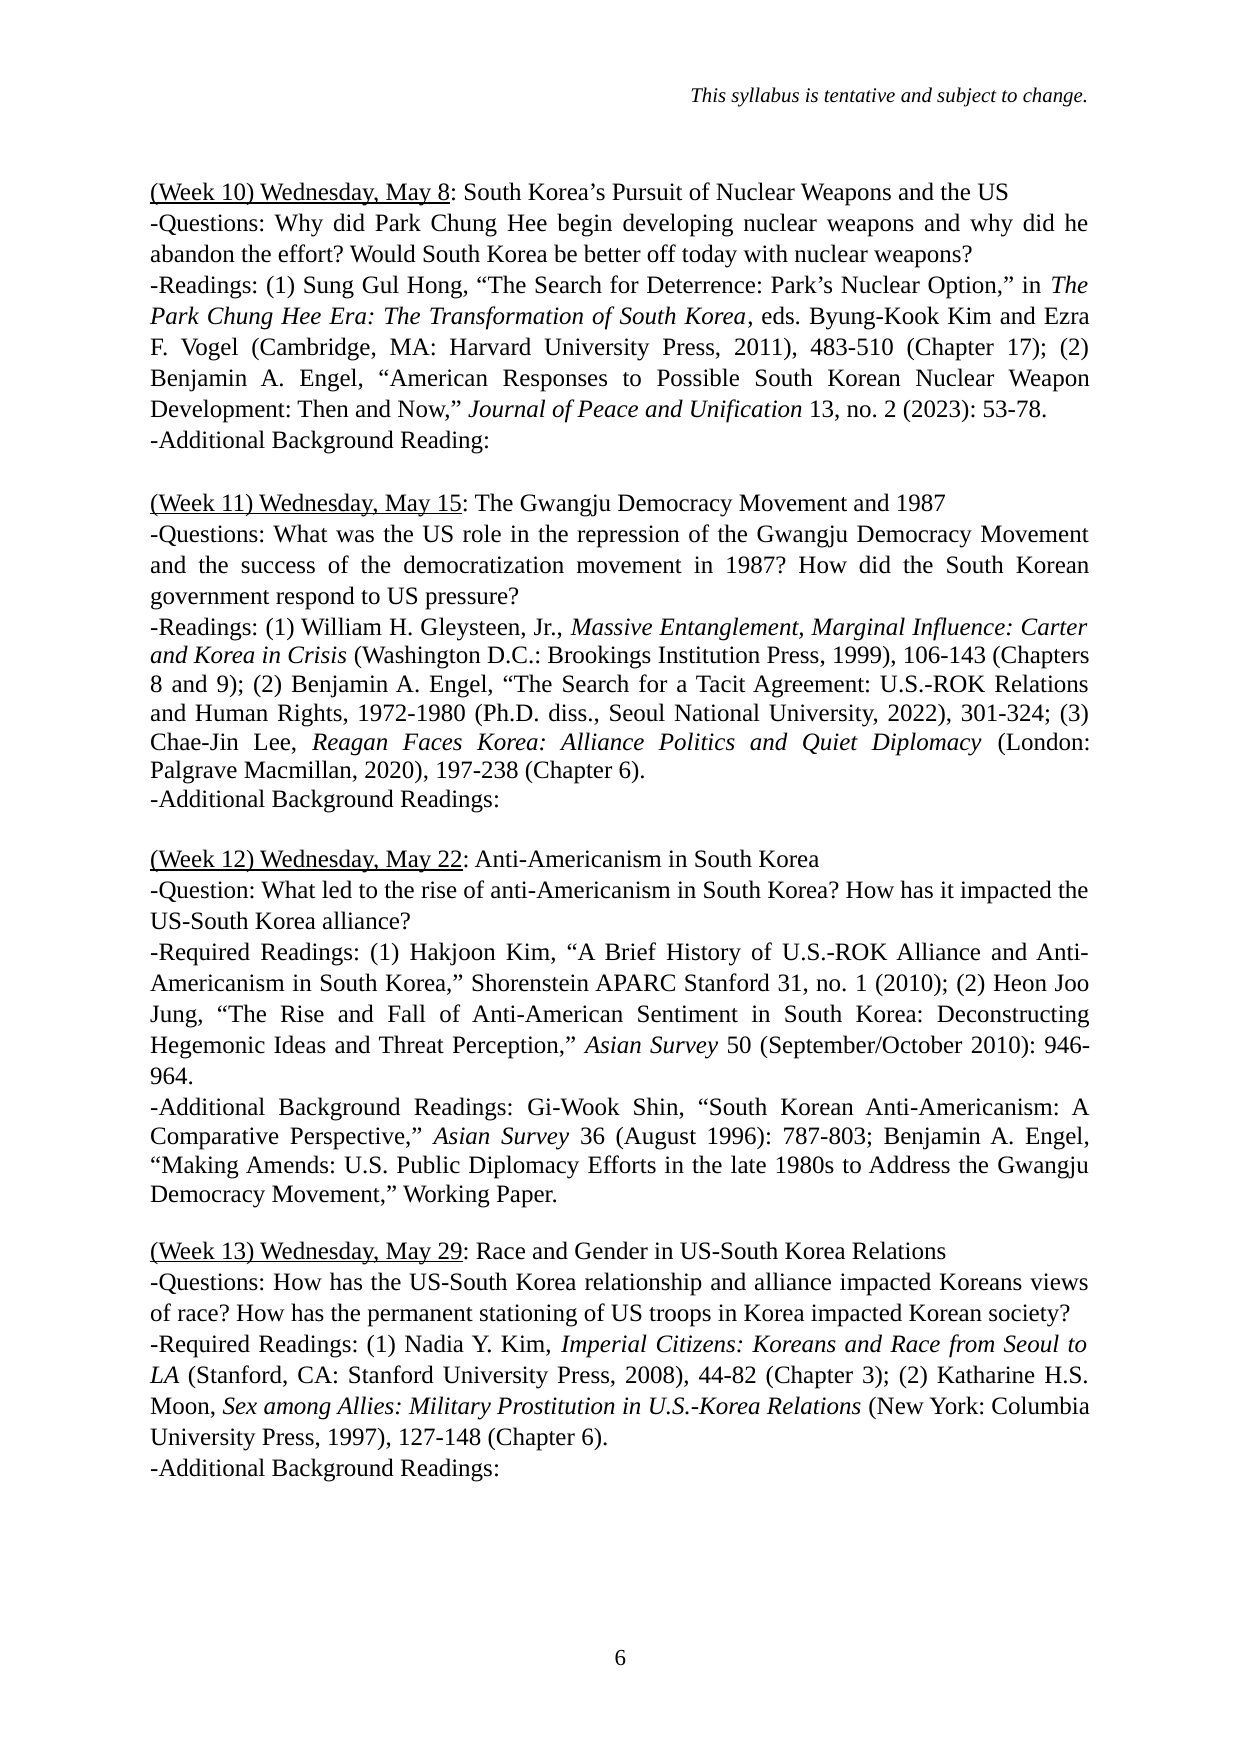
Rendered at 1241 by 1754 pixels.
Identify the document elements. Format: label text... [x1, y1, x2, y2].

text -Required Readings: (1) Nadia Y. Kim, Imperial Citizens: Koreans and Race from Seoul to LA (Stanford, CA: Stanford University Press, 2008), 44-82 (Chapter 3); (2) Katharine H.S. Moon, Sex among Allies: Military Prostitution in U.S.-Korea Relations (New York: Columbia University Press, 1997), 127-148 (Chapter 6). [150, 1329, 1090, 1451]
text (Week 13) Wednesday, May 29: Race and Gender in US-South Korea Relations [150, 1236, 1090, 1264]
text -Readings: (1) William H. Gleysteen, Jr., Massive Entanglement, Marginal Influence: Carter and Korea in Crisis (Washington D.C.: Brookings Institution Press, 1999), 106-143 (Chapters 8 and 9); (2) Benjamin A. Engel, “The Search for a Tacit Agreement: U.S.-ROK Relations and Human Rights, 1972-1980 (Ph.D. diss., Seoul National University, 2022), 301-324; (3) Chae-Jin Lee, Reagan Faces Korea: Alliance Politics and Quiet Diplomacy (London: Palgrave Macmillan, 2020), 197-238 (Chapter 6). [150, 612, 1090, 784]
text -Required Readings: (1) Hakjoon Kim, “A Brief History of U.S.-ROK Alliance and Anti-Americanism in South Korea,” Shorenstein APARC Stanford 31, no. 1 (2010); (2) Heon Joo Jung, “The Rise and Fall of Anti-American Sentiment in South Korea: Deconstructing Hegemonic Ideas and Threat Perception,” Asian Survey 50 (September/October 2010): 946-964. [150, 937, 1090, 1090]
text -Questions: How has the US-South Korea relationship and alliance impacted Koreans views of race? How has the permanent stationing of US troops in Korea impacted Korean society? [150, 1267, 1090, 1327]
text -Readings: (1) Sung Gul Hong, “The Search for Deterrence: Park’s Nuclear Option,” in The Park Chung Hee Era: The Transformation of South Korea, eds. Byung-Kook Kim and Ezra F. Vogel (Cambridge, MA: Harvard University Press, 2011), 483-510 (Chapter 17); (2) Benjamin A. Engel, “American Responses to Possible South Korean Nuclear Weapon Development: Then and Now,” Journal of Peace and Unification 13, no. 2 (2023): 53-78. [150, 270, 1090, 423]
text -Additional Background Readings: Gi-Wook Shin, “South Korean Anti-Americanism: A Comparative Perspective,” Asian Survey 36 (August 1996): 787-803; Benjamin A. Engel, “Making Amends: U.S. Public Diplomacy Efforts in the late 1980s to Address the Gwangju Democracy Movement,” Working Paper. [150, 1092, 1090, 1207]
text (Week 10) Wednesday, May 8: South Korea’s Pursuit of Nuclear Weapons and the US [150, 177, 1090, 206]
text -Questions: Why did Park Chung Hee begin developing nuclear weapons and why did he abandon the effort? Would South Korea be better off today with nuclear weapons? [150, 208, 1090, 268]
text -Additional Background Readings: [150, 1453, 1090, 1482]
text (Week 12) Wednesday, May 22: Anti-Americanism in South Korea [150, 844, 1090, 873]
text -Questions: What was the US role in the repression of the Gwangju Democracy Movement and the success of the democratization movement in 1987? How did the South Korean government respond to US pressure? [150, 519, 1090, 609]
text -Additional Background Reading: [150, 426, 1090, 454]
text (Week 11) Wednesday, May 15: The Gwangju Democracy Movement and 1987 [150, 488, 1090, 516]
text -Question: What led to the rise of anti-Americanism in South Korea? How has it impacted the US-South Korea alliance? [150, 875, 1090, 935]
text -Additional Background Readings: [150, 784, 1090, 813]
